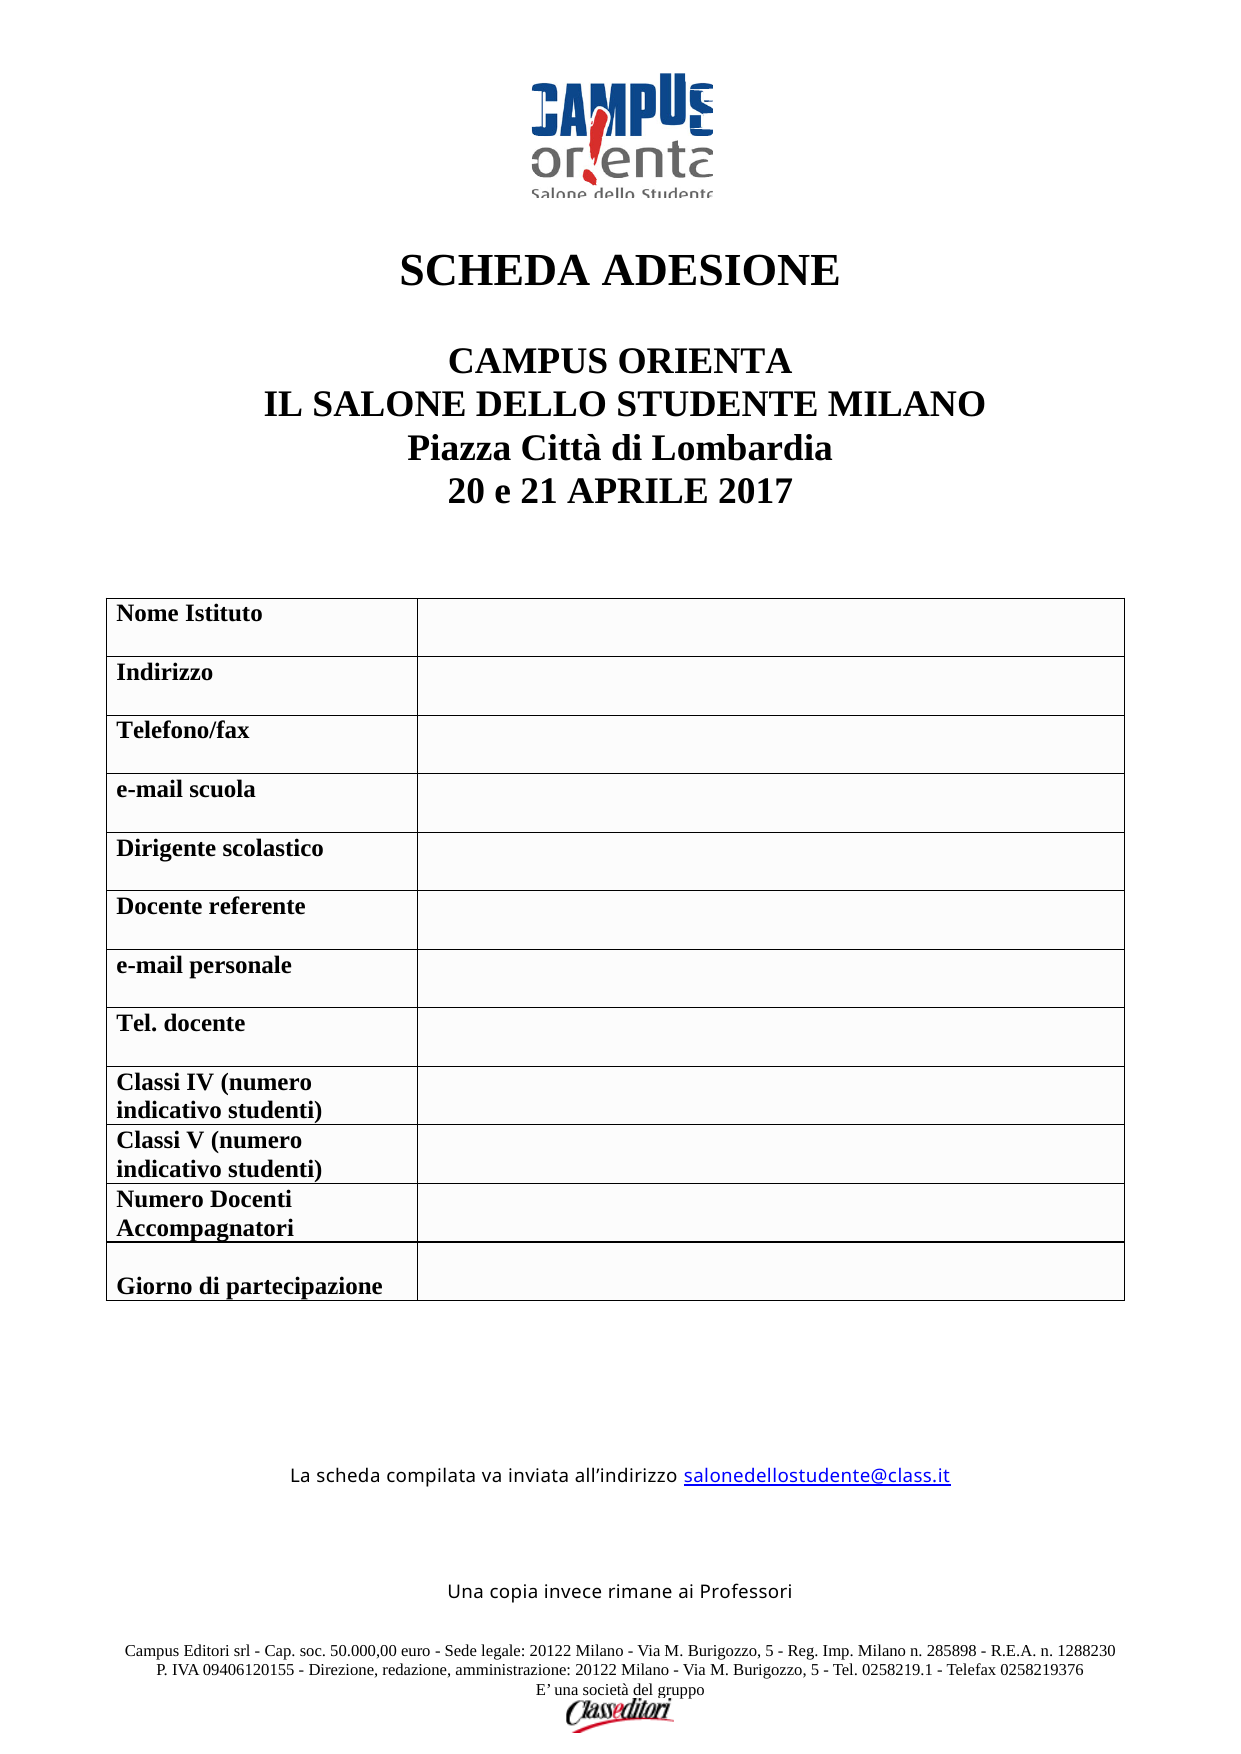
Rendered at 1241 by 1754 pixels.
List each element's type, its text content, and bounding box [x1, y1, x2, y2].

table_cell e-mail scuola [107, 774, 417, 832]
table_cell [418, 891, 1124, 949]
text IL SALONE DELLO STUDENTE MILANO [118, 382, 1122, 425]
table_cell [418, 1125, 1124, 1183]
table_cell [418, 1067, 1124, 1124]
table_cell [418, 657, 1124, 714]
table_cell [418, 1008, 1124, 1066]
table_cell Classi IV (numero indicativo studenti) [107, 1067, 417, 1124]
text 20 e 21 APRILE 2017 [118, 468, 1122, 511]
table_cell Indirizzo [107, 657, 417, 714]
table_cell [418, 1184, 1124, 1241]
table_cell [418, 716, 1124, 773]
text Una copia invece rimane ai Professori [118, 1578, 1122, 1603]
table_header Nome Istituto [107, 599, 417, 656]
table_cell Tel. docente [107, 1008, 417, 1066]
text SCHEDA ADESIONE [118, 243, 1122, 296]
table_cell Docente referente [107, 891, 417, 949]
table_header [418, 599, 1124, 656]
table_cell [418, 833, 1124, 890]
table_cell Dirigente scolastico [107, 833, 417, 890]
table_cell [418, 950, 1124, 1007]
table_cell Giorno di partecipazione [107, 1243, 417, 1300]
table_cell [418, 774, 1124, 832]
table_cell [418, 1243, 1124, 1300]
picture [566, 1698, 674, 1733]
table_cell Telefono/fax [107, 716, 417, 773]
table_cell e-mail personale [107, 950, 417, 1007]
text Piazza Città di Lombardia [118, 425, 1122, 468]
table_cell Numero Docenti Accompagnatori [107, 1184, 417, 1241]
text La scheda compilata va inviata all’indirizzo salonedellostudente@class.it [118, 1462, 1122, 1488]
table_cell Classi V (numero indicativo studenti) [107, 1125, 417, 1183]
text CAMPUS ORIENTA [118, 339, 1122, 382]
